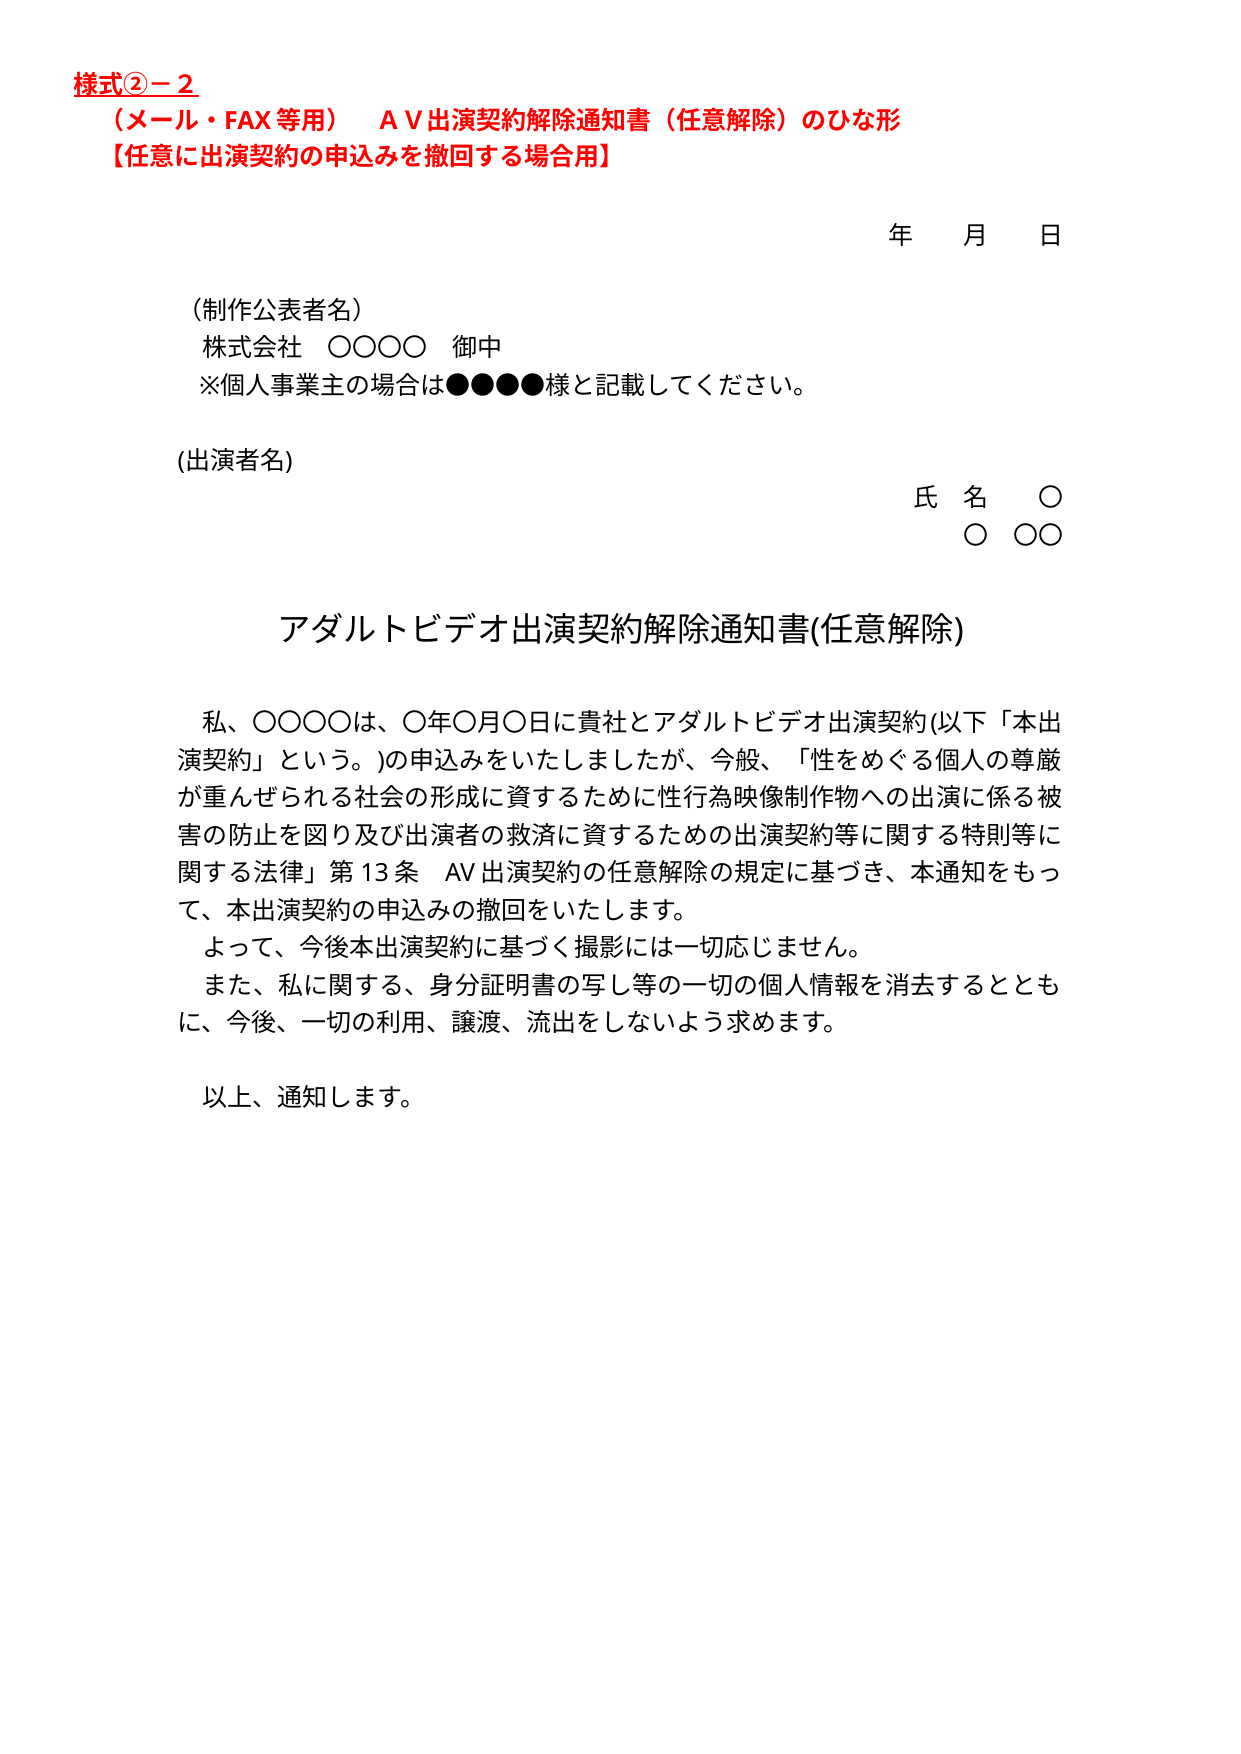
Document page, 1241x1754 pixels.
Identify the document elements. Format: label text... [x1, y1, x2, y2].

text （制作公表者名） [177, 290, 1063, 327]
text 私、〇〇〇〇は、〇年〇月〇日に貴社とアダルトビデオ出演契約(以下「本出演契約」という。)の申込みをいたしましたが、今般、「性をめぐる個人の尊厳が重んぜられる社会の形成に資するために性行為映像制作物への出演に係る被害の防止を図り及び出演者の救済に資するための出演契約等に関する特則等に関する法律」第13条 AV出演契約の任意解除の規定に基づき、本通知をもって、本出演契約の申込みの撤回をいたします。 [177, 702, 1063, 927]
text (出演者名) [177, 402, 1063, 477]
text また、私に関する、身分証明書の写し等の一切の個人情報を消去するとともに、今後、一切の利用、譲渡、流出をしないよう求めます。 [177, 965, 1063, 1040]
text 以上、通知します。 [177, 1077, 1063, 1115]
text 株式会社 〇〇〇〇 御中 [177, 327, 1063, 365]
text 年 月 日 [177, 215, 1063, 252]
text アダルトビデオ出演契約解除通知書(任意解除) [177, 590, 1063, 665]
text 氏 名 〇〇 〇〇 [177, 477, 1063, 552]
text ※個人事業主の場合は●●●●様と記載してください。 [199, 365, 1063, 402]
text よって、今後本出演契約に基づく撮影には一切応じません。 [177, 927, 1063, 965]
